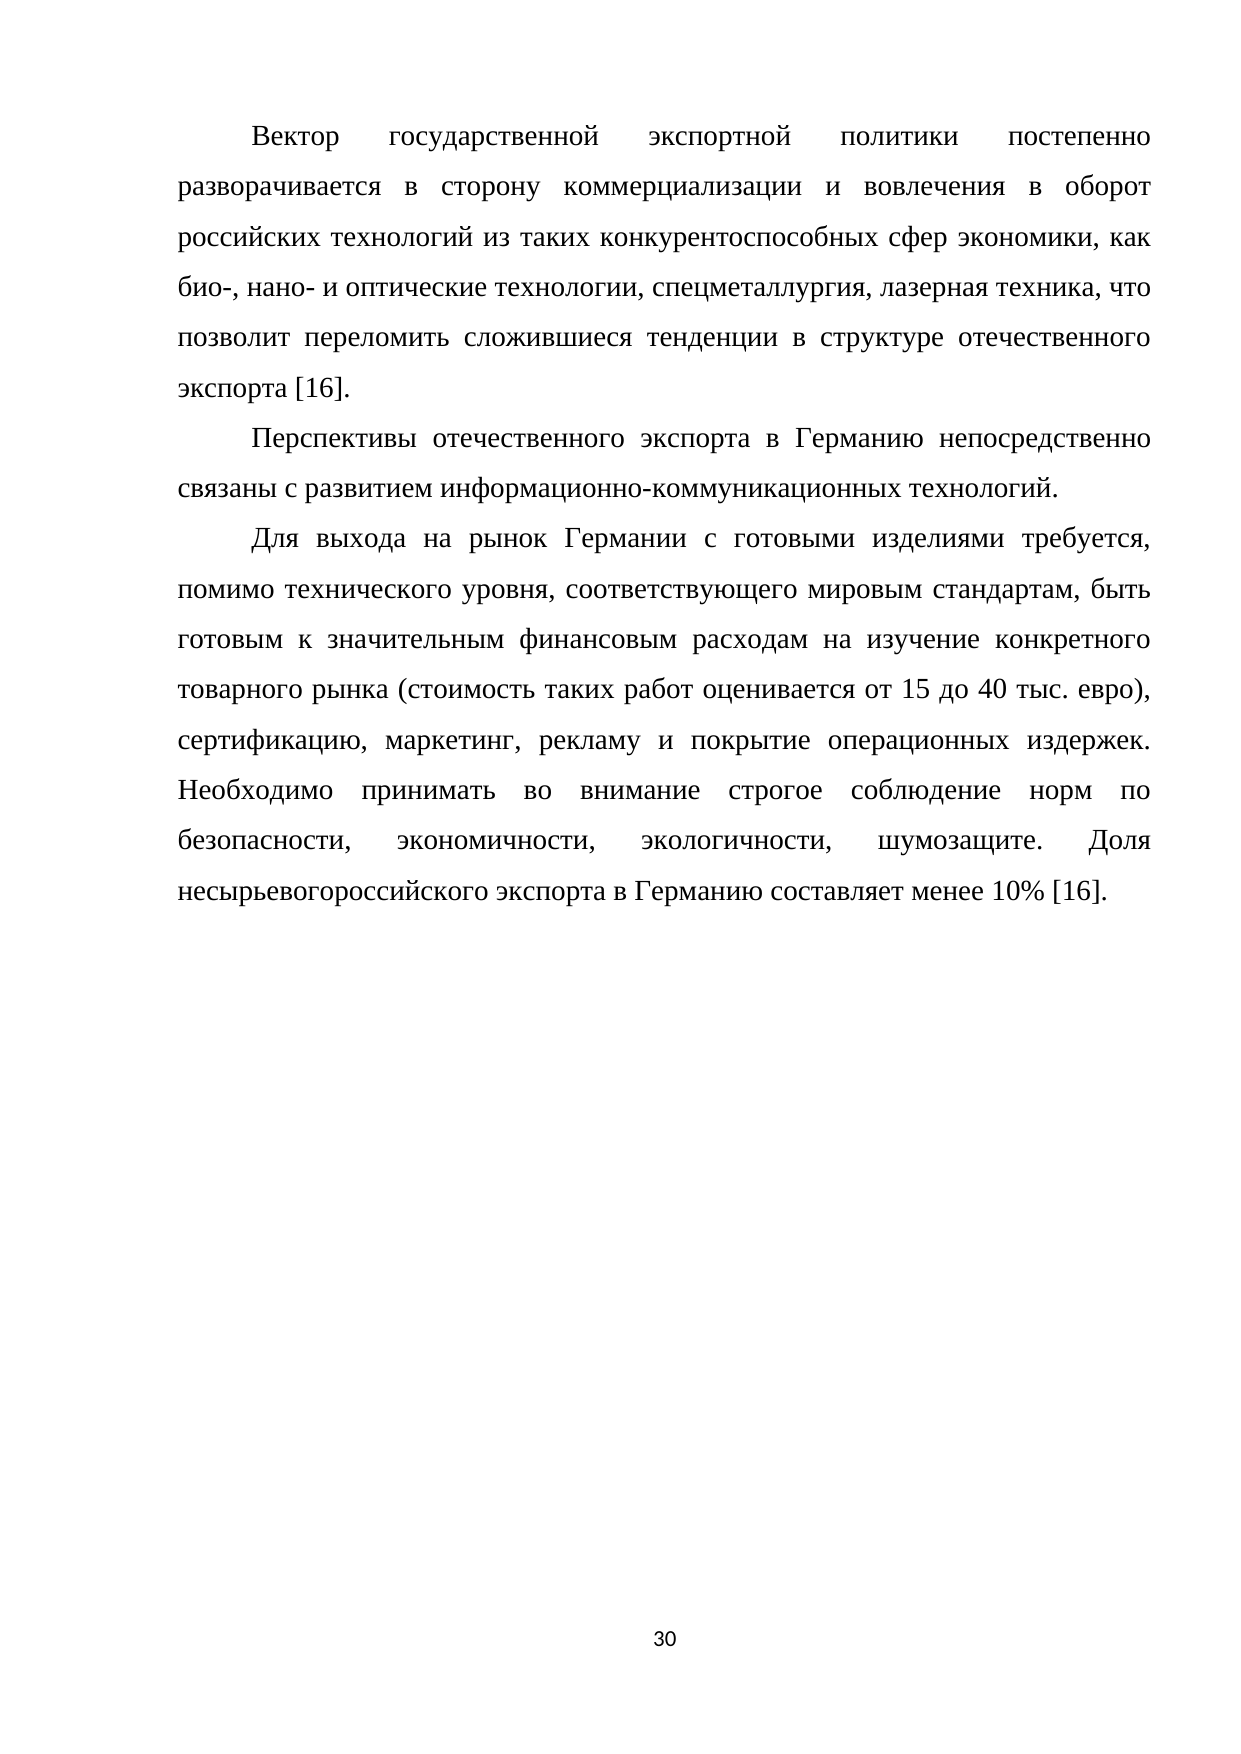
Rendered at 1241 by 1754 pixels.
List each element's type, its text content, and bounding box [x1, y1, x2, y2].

text Перспективы отечественного экспорта в Германию непосредственно связаны с развитием информационно-коммуникационных технологий. [177, 420, 1152, 504]
text Для выхода на рынок Германии с готовыми изделиями требуется, помимо технического уровня, соответствующего мировым стандартам, быть готовым к значительным финансовым расходам на изучение конкретного товарного рынка (стоимость таких работ оценивается от 15 до 40 тыс. евро), сертификацию, маркетинг, рекламу и покрытие операционных издержек. Необходимо принимать во внимание строгое соблюдение норм по безопасности, экономичности, экологичности, шумозащите. Доля несырьевогороссийского экспорта в Германию составляет менее 10% [16]. [177, 521, 1152, 906]
text Вектор государственной экспортной политики постепенно разворачивается в сторону коммерциализации и вовлечения в оборот российских технологий из таких конкурентоспособных сфер экономики, как био-, нано- и оптические технологии, спецметаллургия, лазерная техника, что позволит переломить сложившиеся тенденции в структуре отечественного экспорта [16]. [177, 118, 1152, 403]
